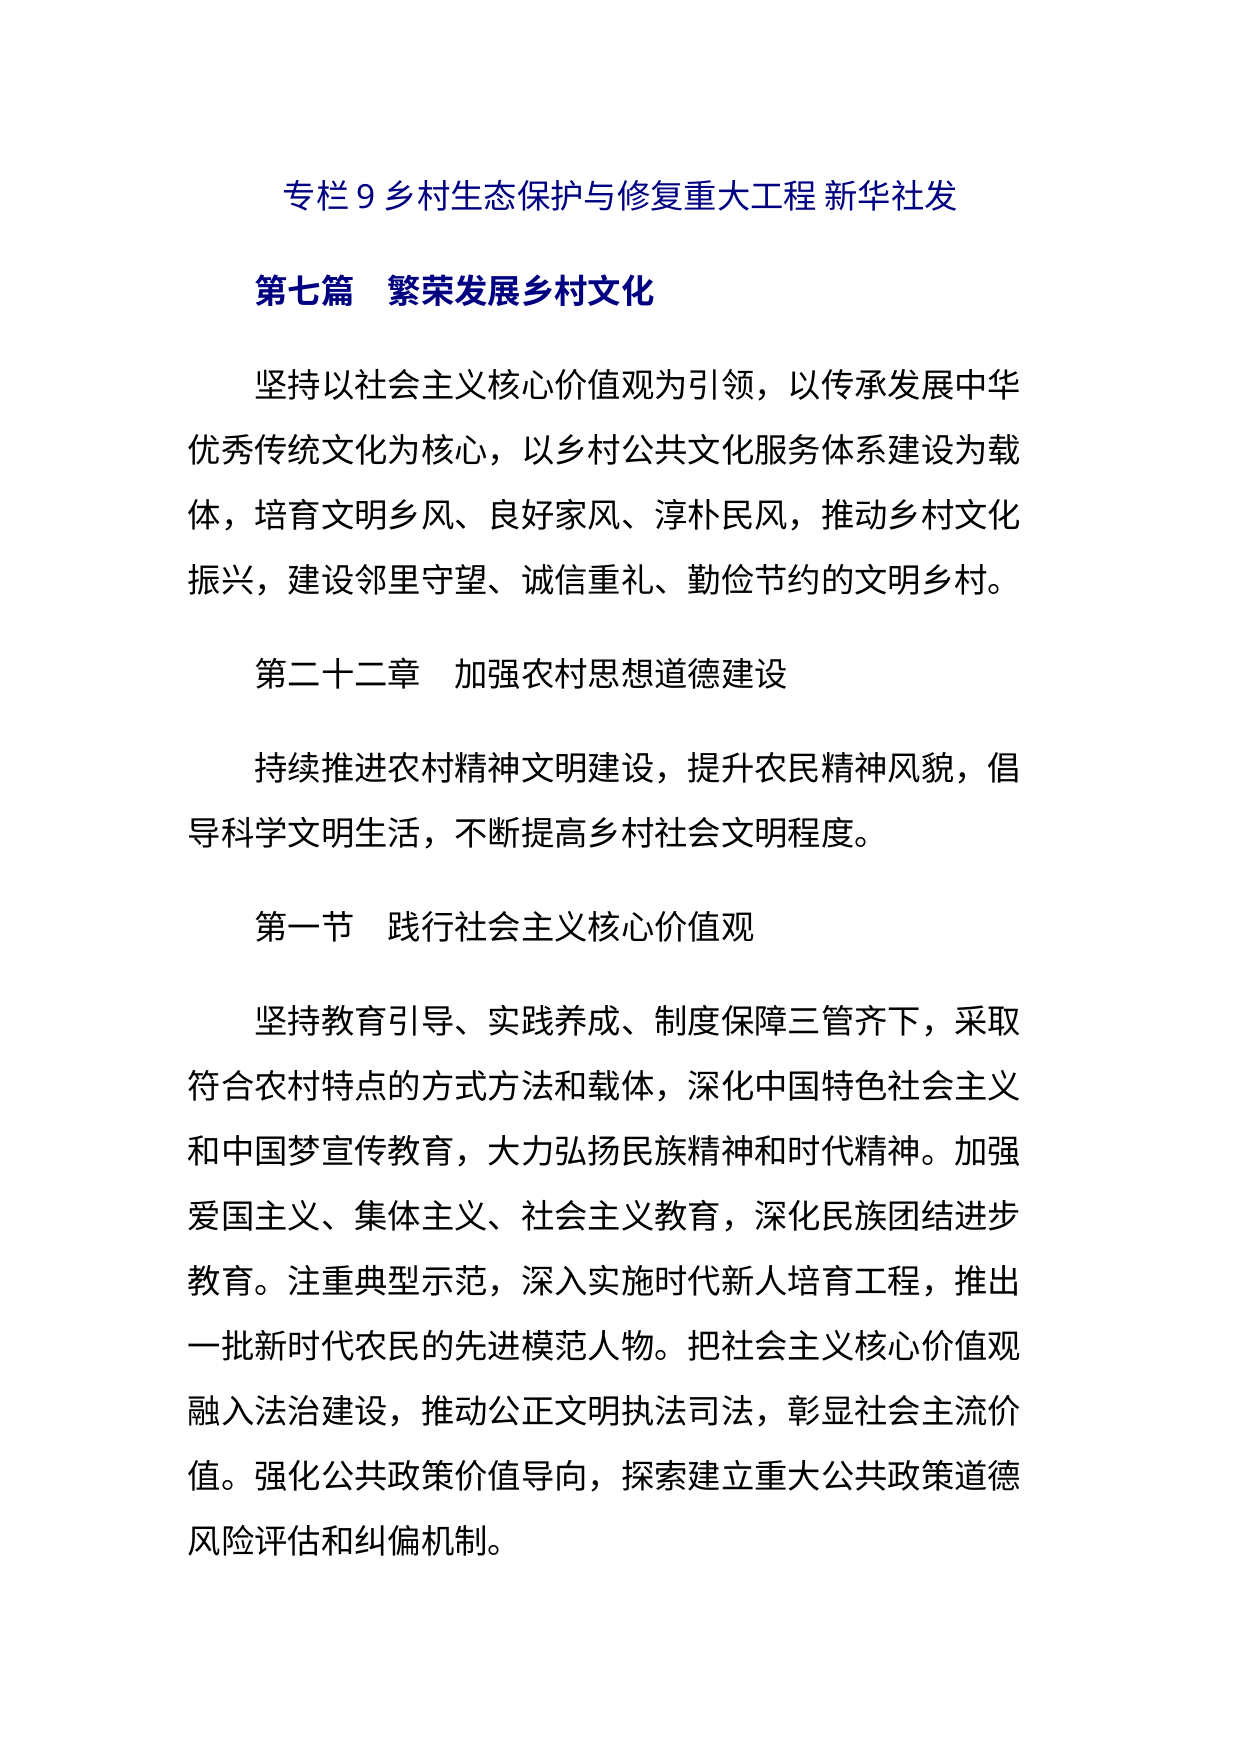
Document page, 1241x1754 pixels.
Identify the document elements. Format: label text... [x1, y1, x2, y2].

text 第二十二章 加强农村思想道德建设 [187, 639, 1053, 704]
text 第七篇 繁荣发展乡村文化 [187, 256, 1053, 321]
text 持续推进农村精神文明建设，提升农民精神风貌，倡导科学文明生活，不断提高乡村社会文明程度。 [187, 734, 1053, 864]
text 坚持教育引导、实践养成、制度保障三管齐下，采取符合农村特点的方式方法和载体，深化中国特色社会主义和中国梦宣传教育，大力弘扬民族精神和时代精神。加强爱国主义、集体主义、社会主义教育，深化民族团结进步教育。注重典型示范，深入实施时代新人培育工程，推出一批新时代农民的先进模范人物。把社会主义核心价值观融入法治建设，推动公正文明执法司法，彰显社会主流价值。强化公共政策价值导向，探索建立重大公共政策道德风险评估和纠偏机制。 [187, 987, 1053, 1572]
text 坚持以社会主义核心价值观为引领，以传承发展中华优秀传统文化为核心，以乡村公共文化服务体系建设为载体，培育文明乡风、良好家风、淳朴民风，推动乡村文化振兴，建设邻里守望、诚信重礼、勤俭节约的文明乡村。 [187, 350, 1053, 610]
text 专栏9 乡村生态保护与修复重大工程 新华社发 [187, 162, 1053, 227]
text 第一节 践行社会主义核心价值观 [187, 893, 1053, 958]
